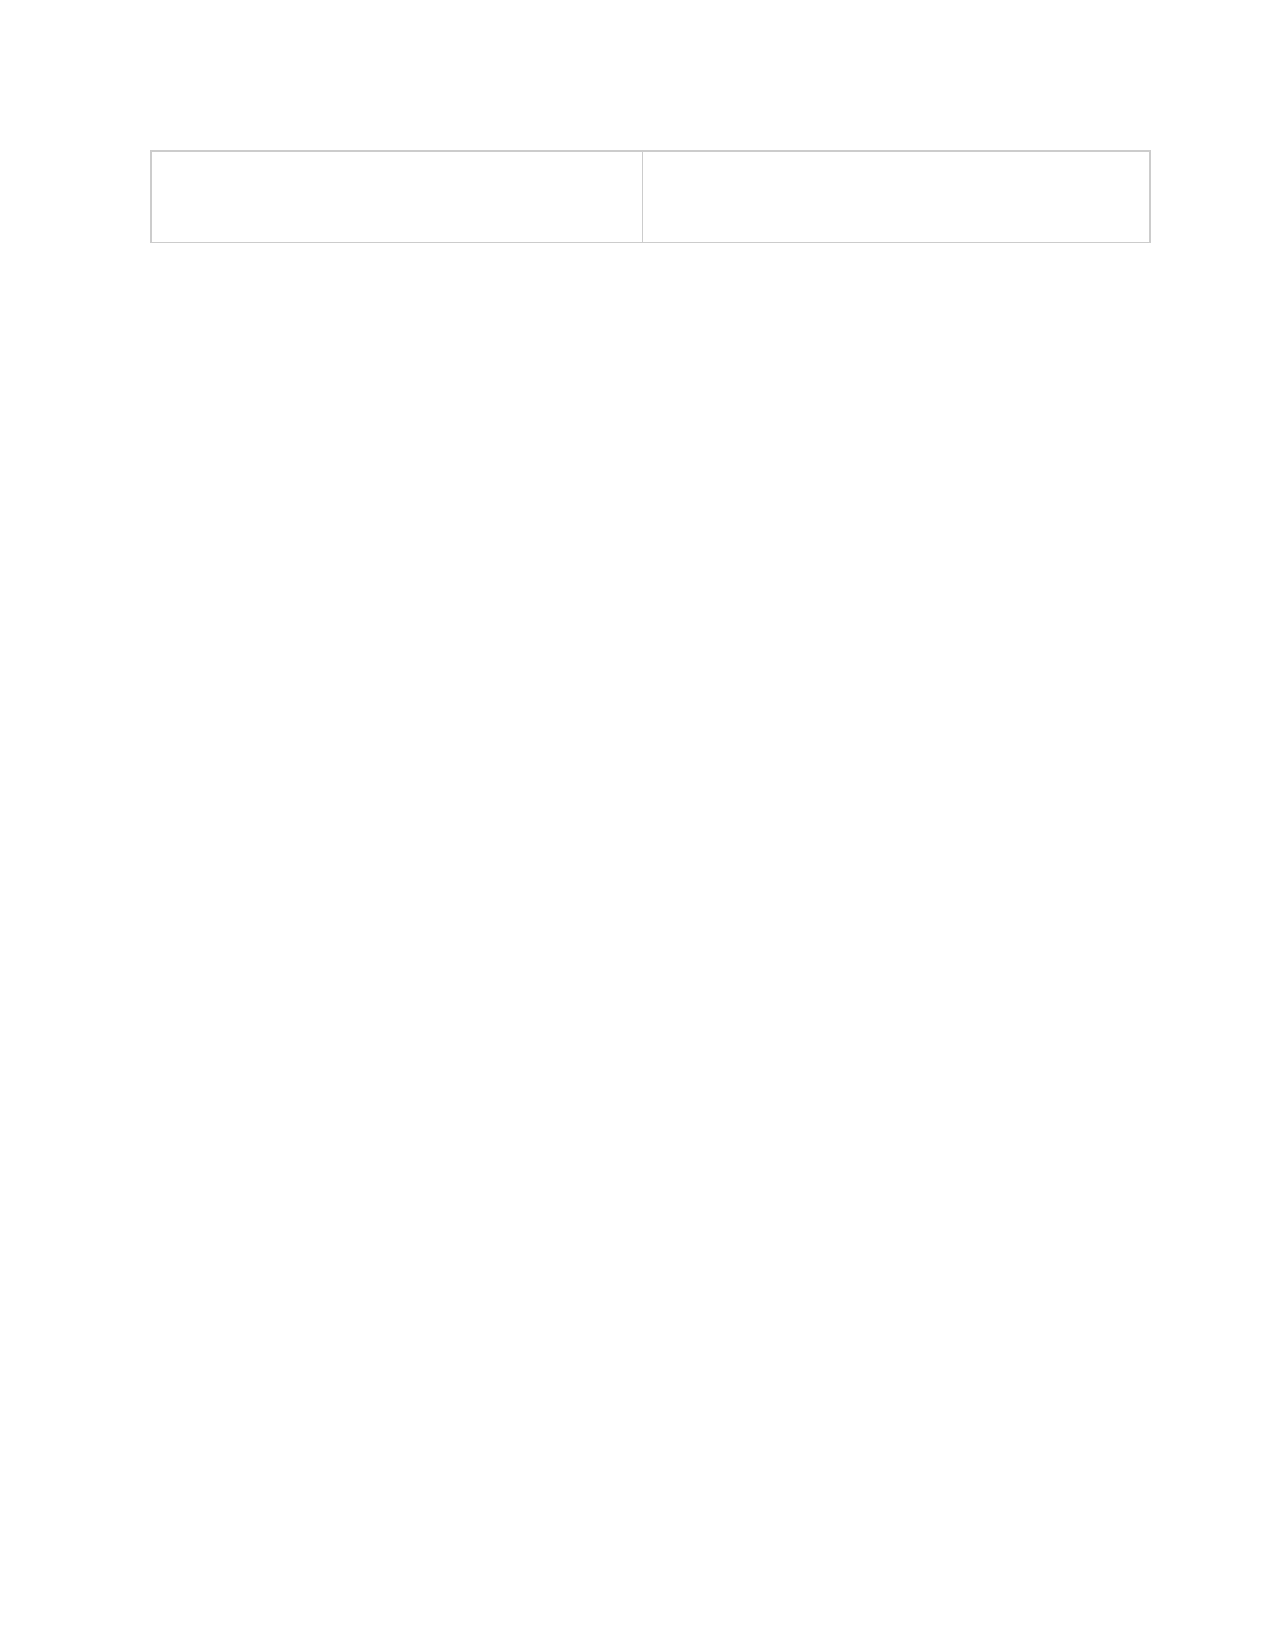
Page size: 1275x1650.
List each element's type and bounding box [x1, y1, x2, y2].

table_header [643, 152, 1149, 241]
table_header [152, 152, 642, 241]
